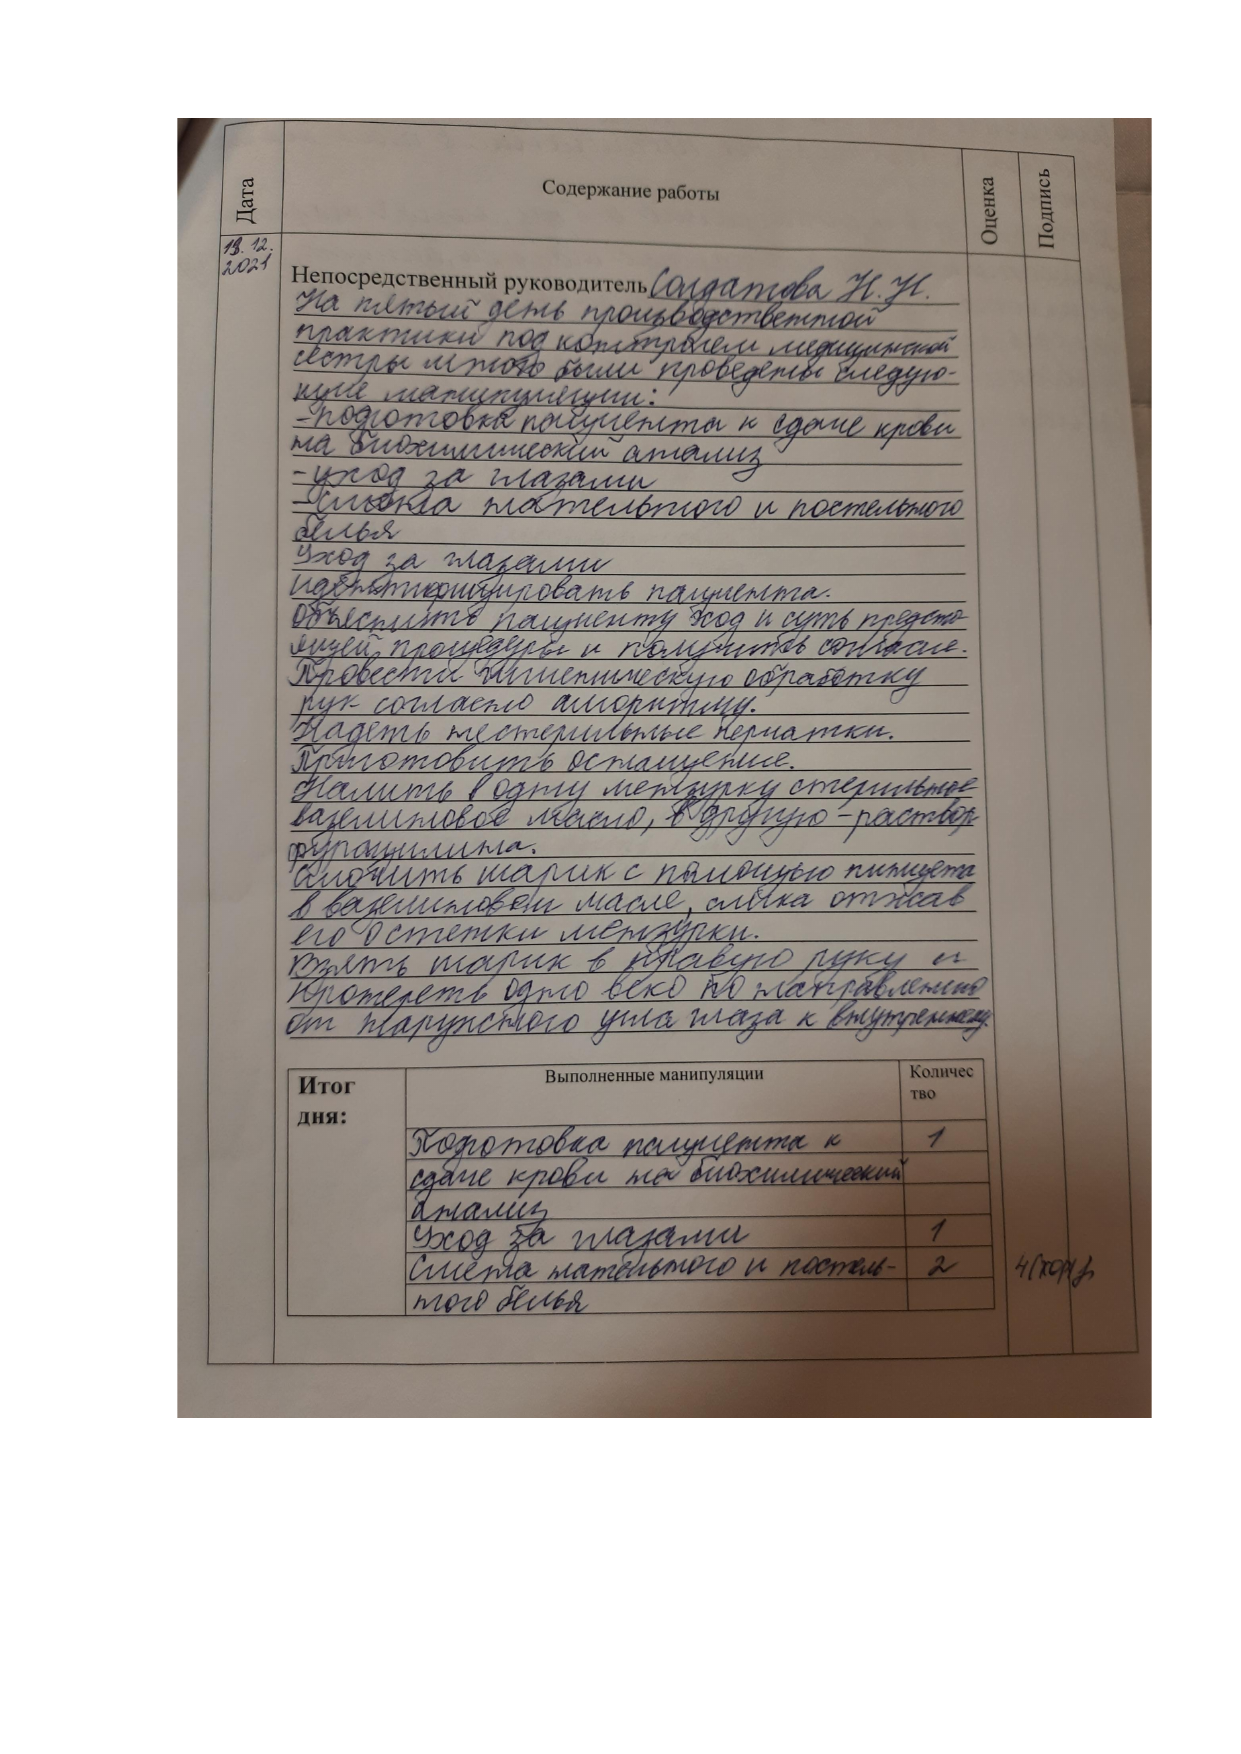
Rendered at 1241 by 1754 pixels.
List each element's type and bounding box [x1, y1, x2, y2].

picture [177, 118, 1152, 1418]
